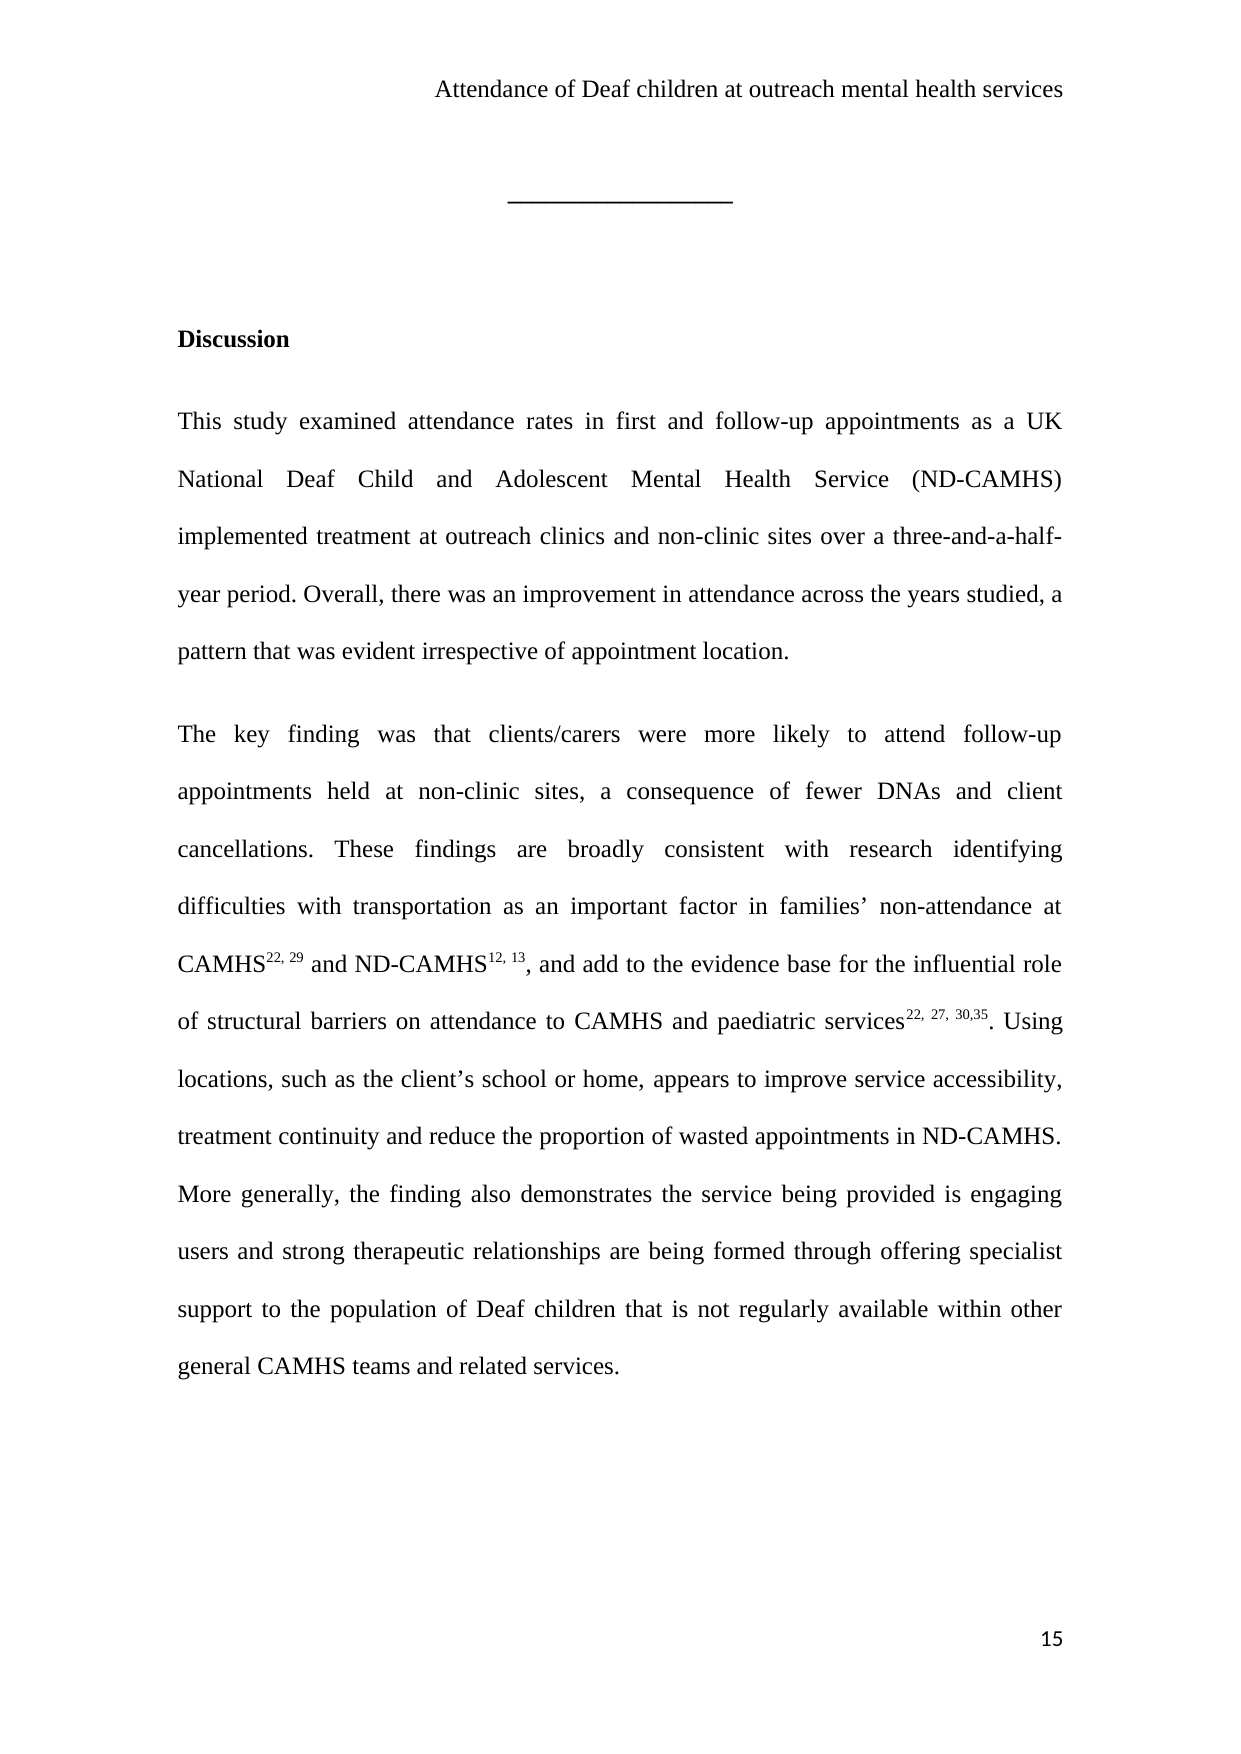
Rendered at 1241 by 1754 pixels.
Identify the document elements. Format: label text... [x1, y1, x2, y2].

text Discussion [177, 324, 1063, 352]
text This study examined attendance rates in first and follow-up appointments as a UK National Deaf Child and Adolescent Mental Health Service (ND-CAMHS) implemented treatment at outreach clinics and non-clinic sites over a three-and-a-half-year period. Overall, there was an improvement in attendance across the years studied, a pattern that was evident irrespective of appointment location. [177, 406, 1063, 665]
text __________________ [177, 177, 1063, 206]
text The key finding was that clients/carers were more likely to attend follow-up appointments held at non-clinic sites, a consequence of fewer DNAs and client cancellations. These findings are broadly consistent with research identifying difficulties with transportation as an important factor in families’ non-attendance at CAMHS22, 29 and ND-CAMHS12, 13, and add to the evidence base for the influential role of structural barriers on attendance to CAMHS and paediatric services22, 27, 30,35. Using locations, such as the client’s school or home, appears to improve service accessibility, treatment continuity and reduce the proportion of wasted appointments in ND-CAMHS. More generally, the finding also demonstrates the service being provided is engaging users and strong therapeutic relationships are being formed through offering specialist support to the population of Deaf children that is not regularly available within other general CAMHS teams and related services. [177, 719, 1063, 1380]
